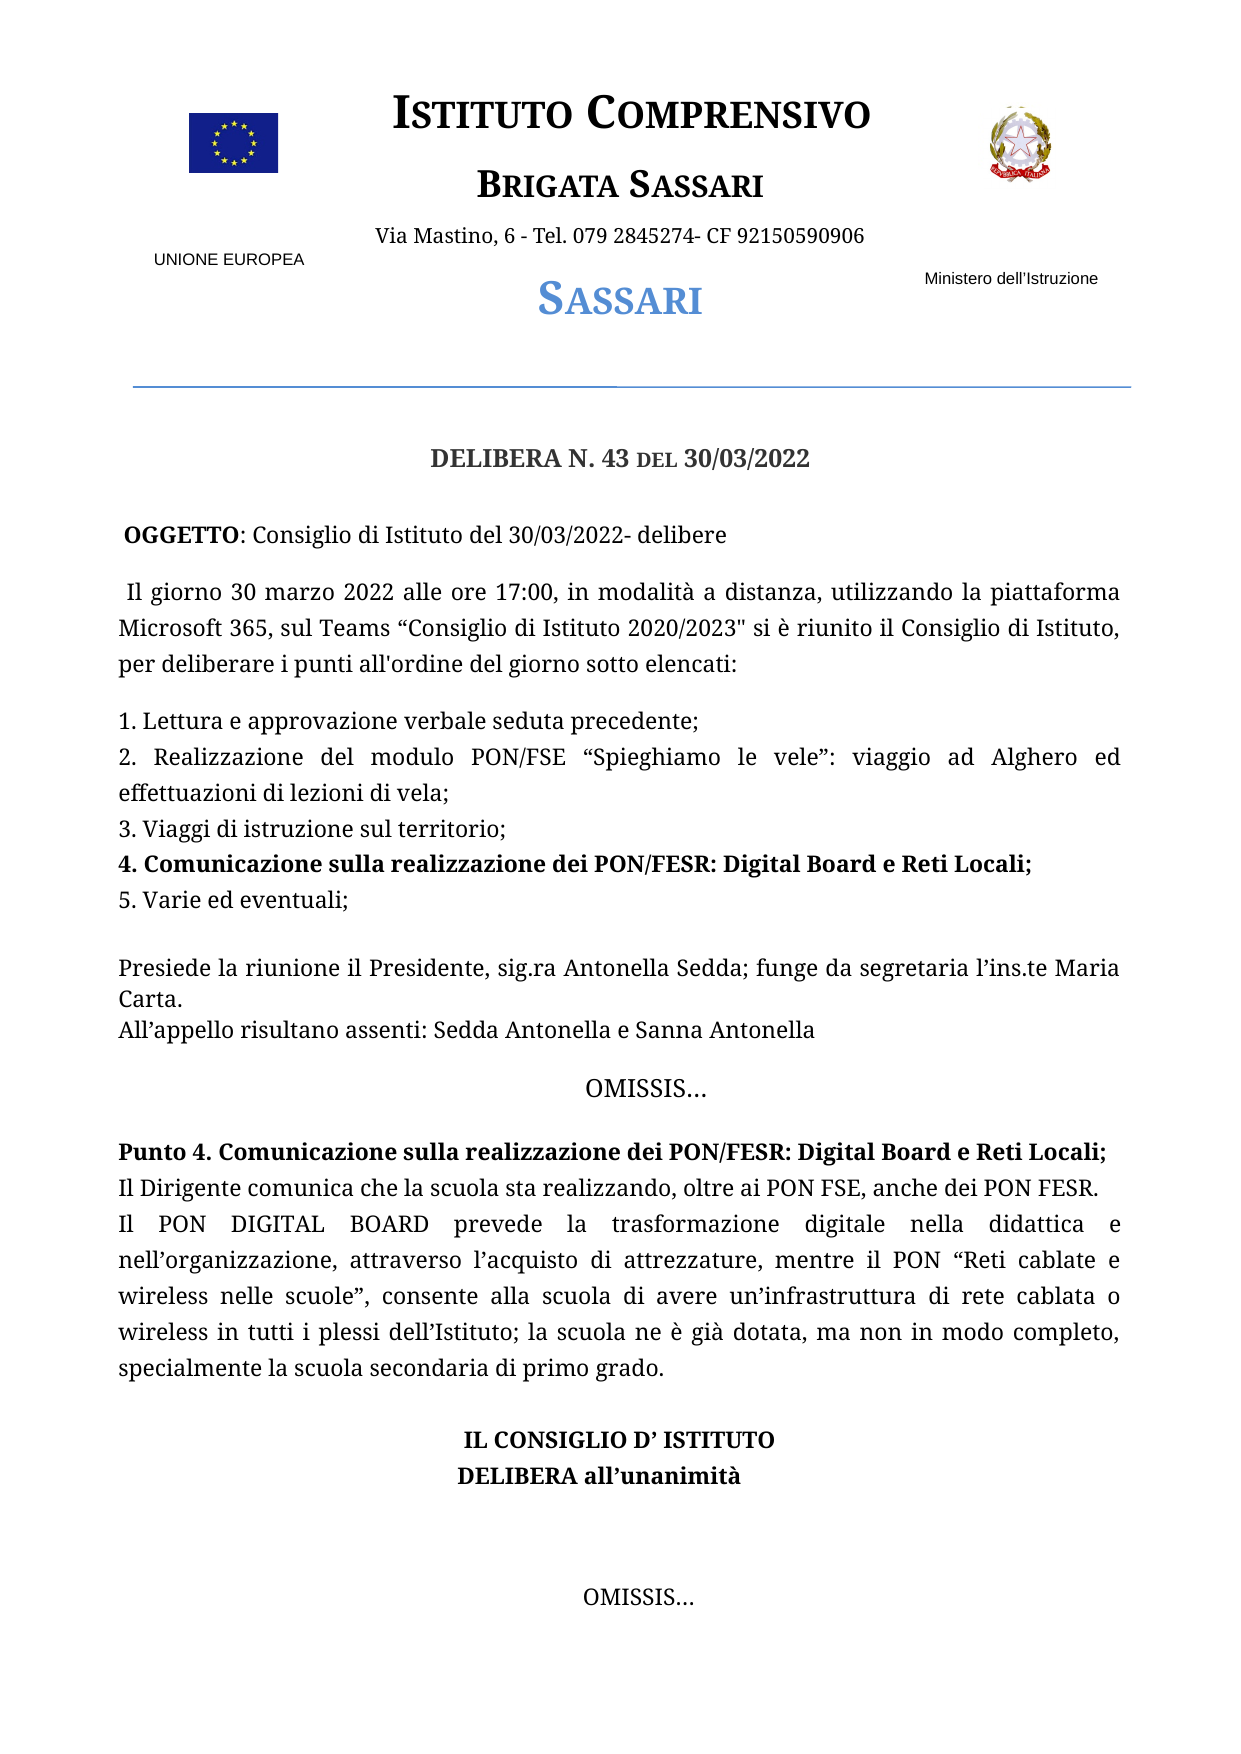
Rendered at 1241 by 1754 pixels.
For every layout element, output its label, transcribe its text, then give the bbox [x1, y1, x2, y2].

text 2. Realizzazione del modulo PON/FSE “Spieghiamo le vele”: viaggio ad Alghero ed effettuazioni di lezioni di vela; [118, 741, 1122, 808]
text DELIBERA N. 43 del 30/03/2022 [118, 441, 1122, 475]
text 1. Lettura e approvazione verbale seduta precedente; [118, 705, 1122, 736]
text 4. Comunicazione sulla realizzazione dei PON/FESR: Digital Board e Reti Locali; [118, 848, 1122, 880]
text 3. Viaggi di istruzione sul territorio; [118, 812, 1122, 844]
picture [189, 113, 279, 173]
text Il Dirigente comunica che la scuola sta realizzando, oltre ai PON FSE, anche dei PON FESR. [118, 1172, 1122, 1203]
text Il giorno 30 marzo 2022 alle ore 17:00, in modalità a distanza, utilizzando la piattaforma Microsoft 365, sul Teams “Consiglio di Istituto 2020/2023" si è riunito il Consiglio di Istituto, per deliberare i punti all'ordine del giorno sotto elencati: [118, 576, 1122, 679]
text OGGETTO: Consiglio di Istituto del 30/03/2022- delibere [118, 519, 1122, 551]
list OMISSIS… [118, 1071, 1122, 1105]
text Il PON DIGITAL BOARD prevede la trasformazione digitale nella didattica e nell’organizzazione, attraverso l’acquisto di attrezzature, mentre il PON “Reti cablate e wireless nelle scuole”, consente alla scuola di avere un’infrastruttura di rete cablata o wireless in tutti i plessi dell’Istituto; la scuola ne è già dotata, ma non in modo completo, specialmente la scuola secondaria di primo grado. [118, 1208, 1122, 1383]
text IL CONSIGLIO D’ ISTITUTO [118, 1424, 1122, 1455]
text All’appello risultano assenti: Sedda Antonella e Sanna Antonella [118, 1014, 1122, 1045]
text OMISSIS… [118, 1581, 1122, 1612]
picture [978, 102, 1056, 189]
text DELIBERA all’unanimità [118, 1459, 1122, 1491]
list Presiede la riunione il Presidente, sig.ra Antonella Sedda; funge da segretaria l’ins.te Maria Carta. [118, 952, 1122, 1014]
text Punto 4. Comunicazione sulla realizzazione dei PON/FESR: Digital Board e Reti Locali; [118, 1136, 1122, 1167]
text 5. Varie ed eventuali; [118, 884, 1122, 916]
